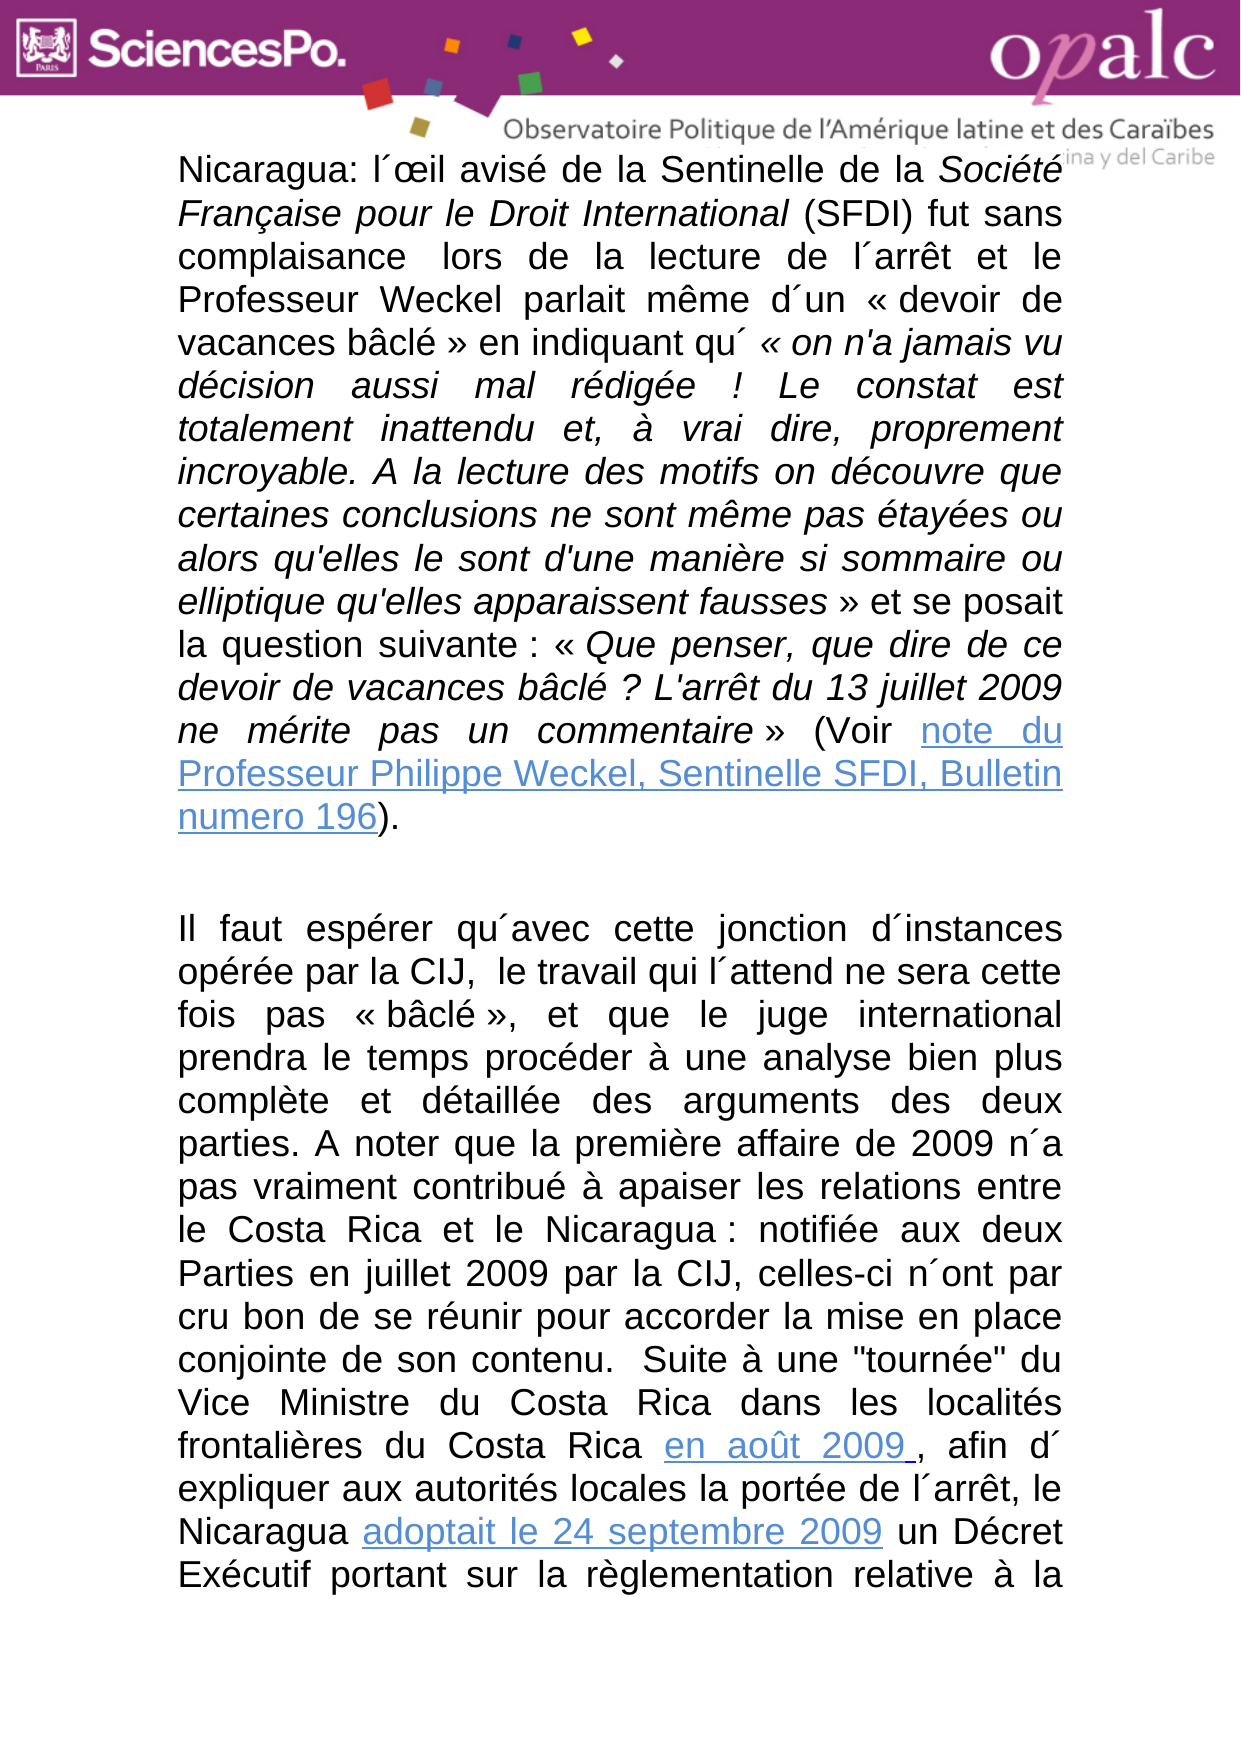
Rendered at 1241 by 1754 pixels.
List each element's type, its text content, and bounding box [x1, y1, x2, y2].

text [177, 148, 1063, 363]
picture [0, 0, 1241, 188]
